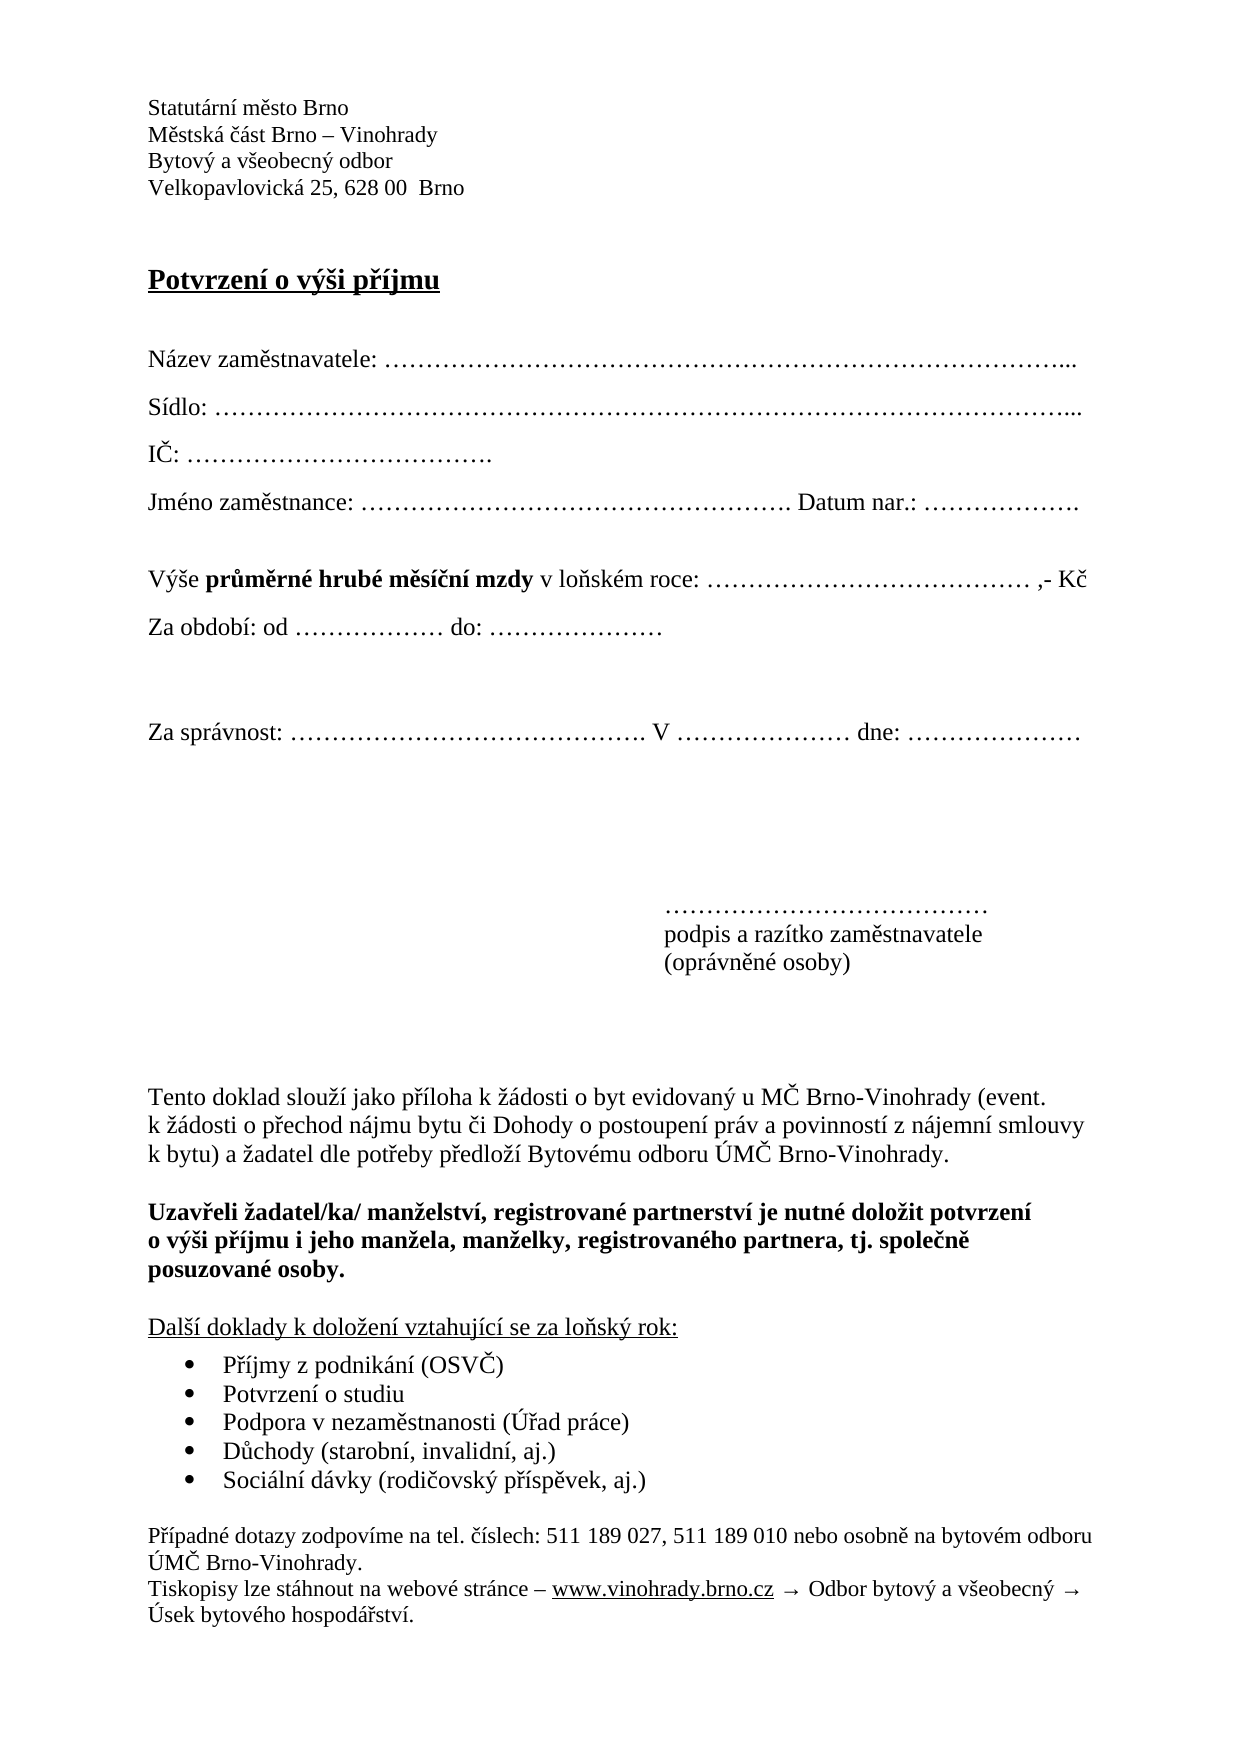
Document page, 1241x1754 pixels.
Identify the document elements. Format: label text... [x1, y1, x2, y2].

text Případné dotazy zodpovíme na tel. číslech: 511 189 027, 511 189 010 nebo osobně na bytovém odboru ÚMČ Brno-Vinohrady. [148, 1522, 1092, 1575]
text Jméno zaměstnance: ……………………………………………. Datum nar.: ………………. [148, 487, 1092, 516]
text (oprávněné osoby) [590, 947, 1092, 976]
text Městská část Brno – Vinohrady [148, 121, 1092, 147]
list Potvrzení o studiu [185, 1379, 1092, 1407]
text ………………………………… [590, 890, 1092, 919]
text podpis a razítko zaměstnavatele [148, 919, 1092, 947]
text Potvrzení o výši příjmu [148, 262, 1092, 296]
text Za období: od ……………… do: ………………… [148, 612, 1092, 641]
text Název zaměstnavatele: ………………………………………………………………………... [148, 344, 1092, 372]
list Příjmy z podnikání (OSVČ) [185, 1350, 1092, 1379]
text Statutární město Brno [148, 94, 1092, 121]
text IČ: ………………………………. [148, 439, 1092, 468]
list Důchody (starobní, invalidní, aj.) [185, 1436, 1092, 1465]
text Bytový a všeobecný odbor [148, 147, 1092, 173]
text Tiskopisy lze stáhnout na webové stránce – www.vinohrady.brno.cz → Odbor bytový a všeobecný → Úsek bytového hospodářství. [148, 1575, 1092, 1628]
text Další doklady k doložení vztahující se za loňský rok: [148, 1312, 1092, 1340]
text Velkopavlovická 25, 628 00 Brno [148, 173, 1092, 200]
text o výši příjmu i jeho manžela, manželky, registrovaného partnera, tj. společně posuzované osoby. [148, 1225, 1092, 1283]
text Za správnost: ……………………………………. V ………………… dne: ………………… [148, 717, 1092, 746]
list Podpora v nezaměstnanosti (Úřad práce) [185, 1407, 1092, 1436]
text Sídlo: …………………………………………………………………………………………... [148, 392, 1092, 420]
text Uzavřeli žadatel/ka/ manželství, registrované partnerství je nutné doložit potvrzení [148, 1197, 1092, 1225]
list Sociální dávky (rodičovský příspěvek, aj.) [185, 1465, 1092, 1494]
text Výše průměrné hrubé měsíční mzdy v loňském roce: ………………………………… ,- Kč [148, 564, 1092, 593]
text Tento doklad slouží jako příloha k žádosti o byt evidovaný u MČ Brno-Vinohrady (event. k žádosti o přechod nájmu bytu či Dohody o postoupení práv a povinností z nájemní smlouvy k bytu) a žadatel dle potřeby předloží Bytovému odboru ÚMČ Brno-Vinohrady. [148, 1082, 1092, 1168]
